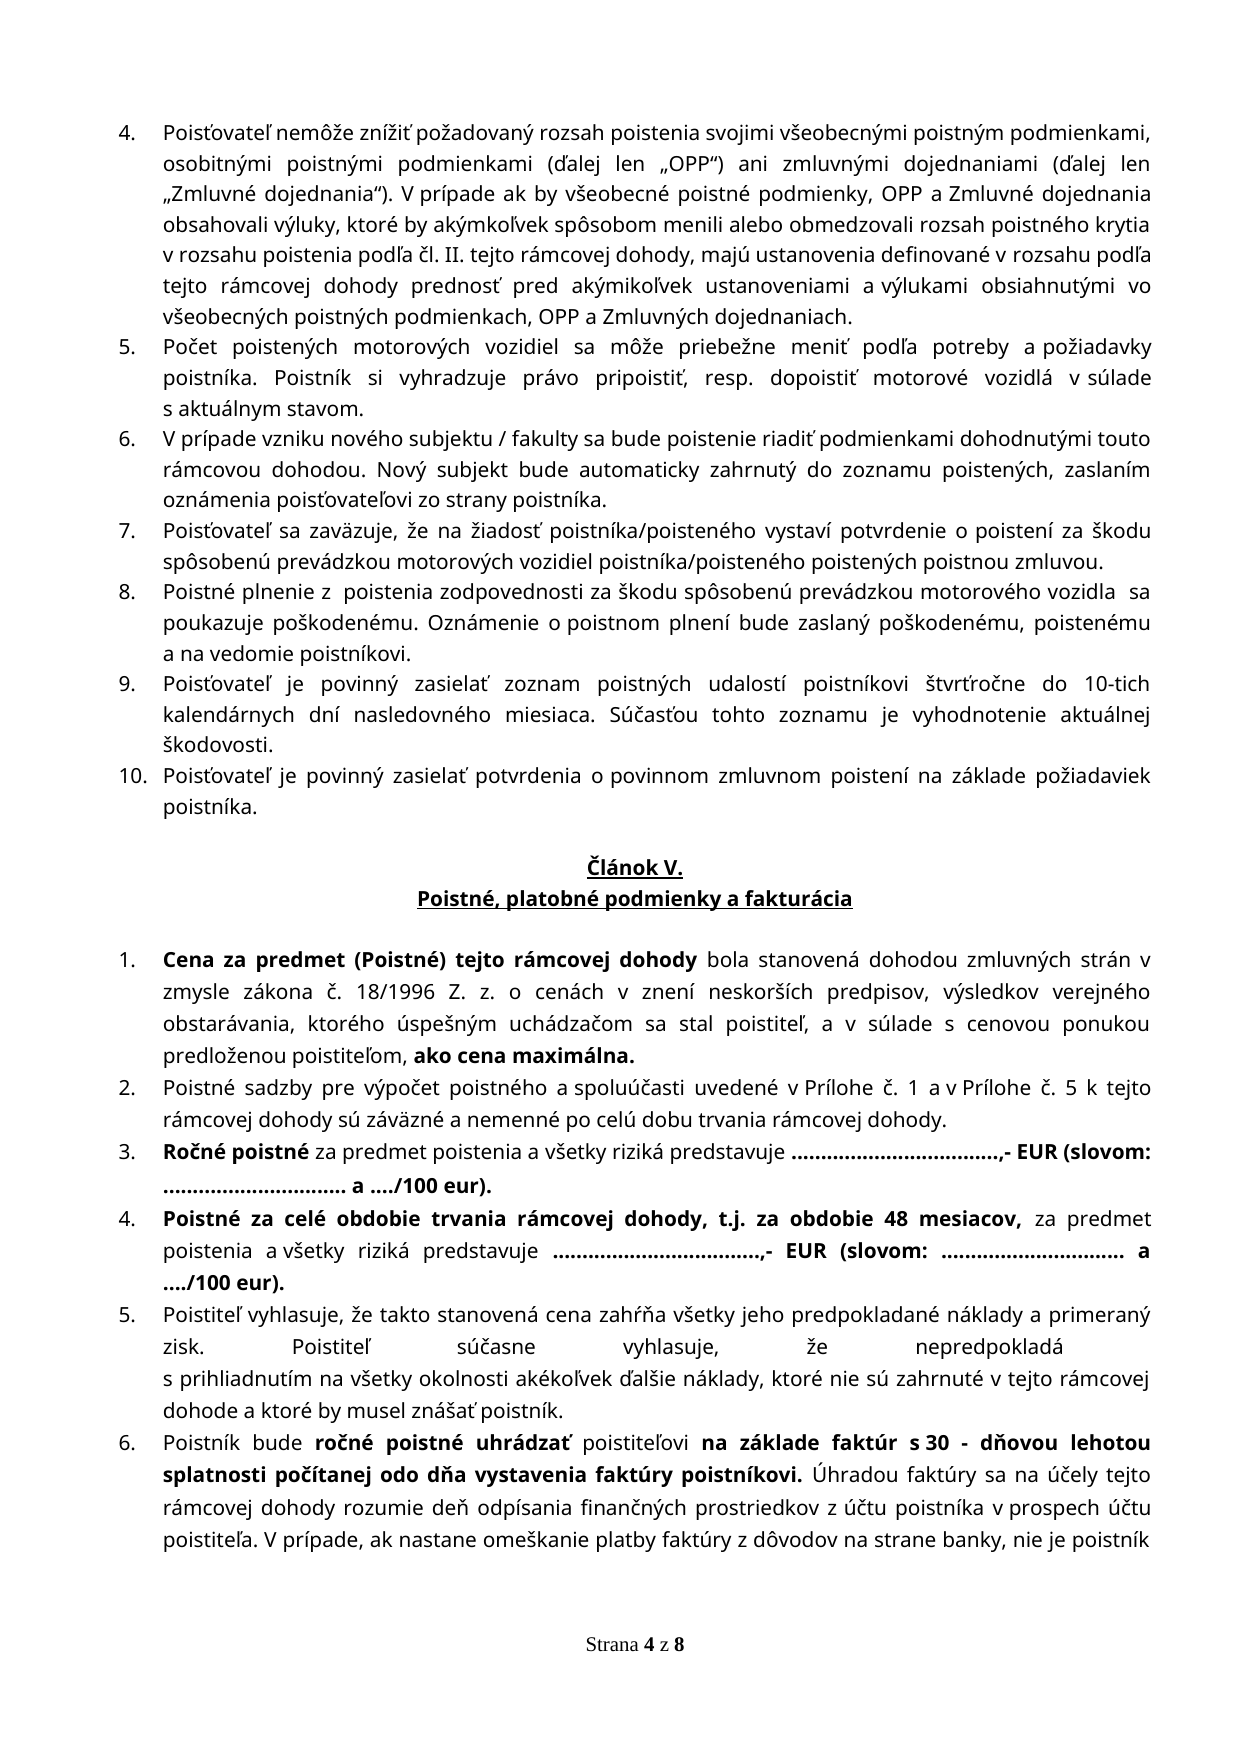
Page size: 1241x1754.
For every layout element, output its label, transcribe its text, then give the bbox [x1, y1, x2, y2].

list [118, 1428, 1152, 1553]
list Cena za predmet (Poistné) tejto rámcovej dohody bola stanovená dohodou zmluvných strán v zmysle zákona č. 18/1996 Z. z. o cenách v znení neskorších predpisov, výsledkov verejného obstarávania, ktorého úspešným uchádzačom sa stal poistiteľ, a v súlade s cenovou ponukou predloženou poistiteľom, ako cena maximálna. [118, 945, 1152, 1070]
list Poisťovateľ je povinný zasielať zoznam poistných udalostí poistníkovi štvrťročne do 10-tich kalendárnych dní nasledovného miesiaca. Súčasťou tohto zoznamu je vyhodnotenie aktuálnej škodovosti. [118, 669, 1152, 759]
list Poistné sadzby pre výpočet poistného a spoluúčasti uvedené v Prílohe č. 1 a v Prílohe č. 5 k tejto rámcovej dohody sú záväzné a nemenné po celú dobu trvania rámcovej dohody. [118, 1073, 1152, 1134]
list Poistiteľ vyhlasuje, že takto stanovená cena zahŕňa všetky jeho predpokladané náklady a primeraný zisk. Poistiteľ súčasne vyhlasuje, že nepredpokladá s prihliadnutím na všetky okolnosti akékoľvek ďalšie náklady, ktoré nie sú zahrnuté v tejto rámcovej dohode a ktoré by musel znášať poistník. [118, 1300, 1152, 1425]
list Poisťovateľ nemôže znížiť požadovaný rozsah poistenia svojimi všeobecnými poistným podmienkami, osobitnými poistnými podmienkami (ďalej len „OPP“) ani zmluvnými dojednaniami (ďalej len „Zmluvné dojednania“). V prípade ak by všeobecné poistné podmienky, OPP a Zmluvné dojednania obsahovali výluky, ktoré by akýmkoľvek spôsobom menili alebo obmedzovali rozsah poistného krytia v rozsahu poistenia podľa čl. II. tejto rámcovej dohody, majú ustanovenia definované v rozsahu podľa tejto rámcovej dohody prednosť pred akýmikoľvek ustanoveniami a výlukami obsiahnutými vo všeobecných poistných podmienkach, OPP a Zmluvných dojednaniach. [118, 118, 1152, 330]
text Poistné, platobné podmienky a fakturácia [118, 884, 1152, 912]
list Poisťovateľ sa zaväzuje, že na žiadosť poistníka/poisteného vystaví potvrdenie o poistení za škodu spôsobenú prevádzkou motorových vozidiel poistníka/poisteného poistených poistnou zmluvou. [118, 516, 1152, 575]
list Počet poistených motorových vozidiel sa môže priebežne meniť podľa potreby a požiadavky poistníka. Poistník si vyhradzuje právo pripoistiť, resp. dopoistiť motorové vozidlá v súlade s aktuálnym stavom. [118, 332, 1152, 422]
list Poistné plnenie z poistenia zodpovednosti za škodu spôsobenú prevádzkou motorového vozidla sa poukazuje poškodenému. Oznámenie o poistnom plnení bude zaslaný poškodenému, poistenému a na vedomie poistníkovi. [118, 577, 1152, 667]
text Článok V. [118, 853, 1152, 882]
list Poistné za celé obdobie trvania rámcovej dohody, t.j. za obdobie 48 mesiacov, za predmet poistenia a všetky riziká predstavuje ...................................,- EUR (slovom: ............................... a ..../100 eur). [118, 1204, 1152, 1297]
list Ročné poistné za predmet poistenia a všetky riziká predstavuje ...................................,- EUR (slovom: ............................... a ..../100 eur). [118, 1137, 1152, 1199]
list V prípade vzniku nového subjektu / fakulty sa bude poistenie riadiť podmienkami dohodnutými touto rámcovou dohodou. Nový subjekt bude automaticky zahrnutý do zoznamu poistených, zaslaním oznámenia poisťovateľovi zo strany poistníka. [118, 424, 1152, 514]
list Poisťovateľ je povinný zasielať potvrdenia o povinnom zmluvnom poistení na základe požiadaviek poistníka. [118, 761, 1152, 820]
